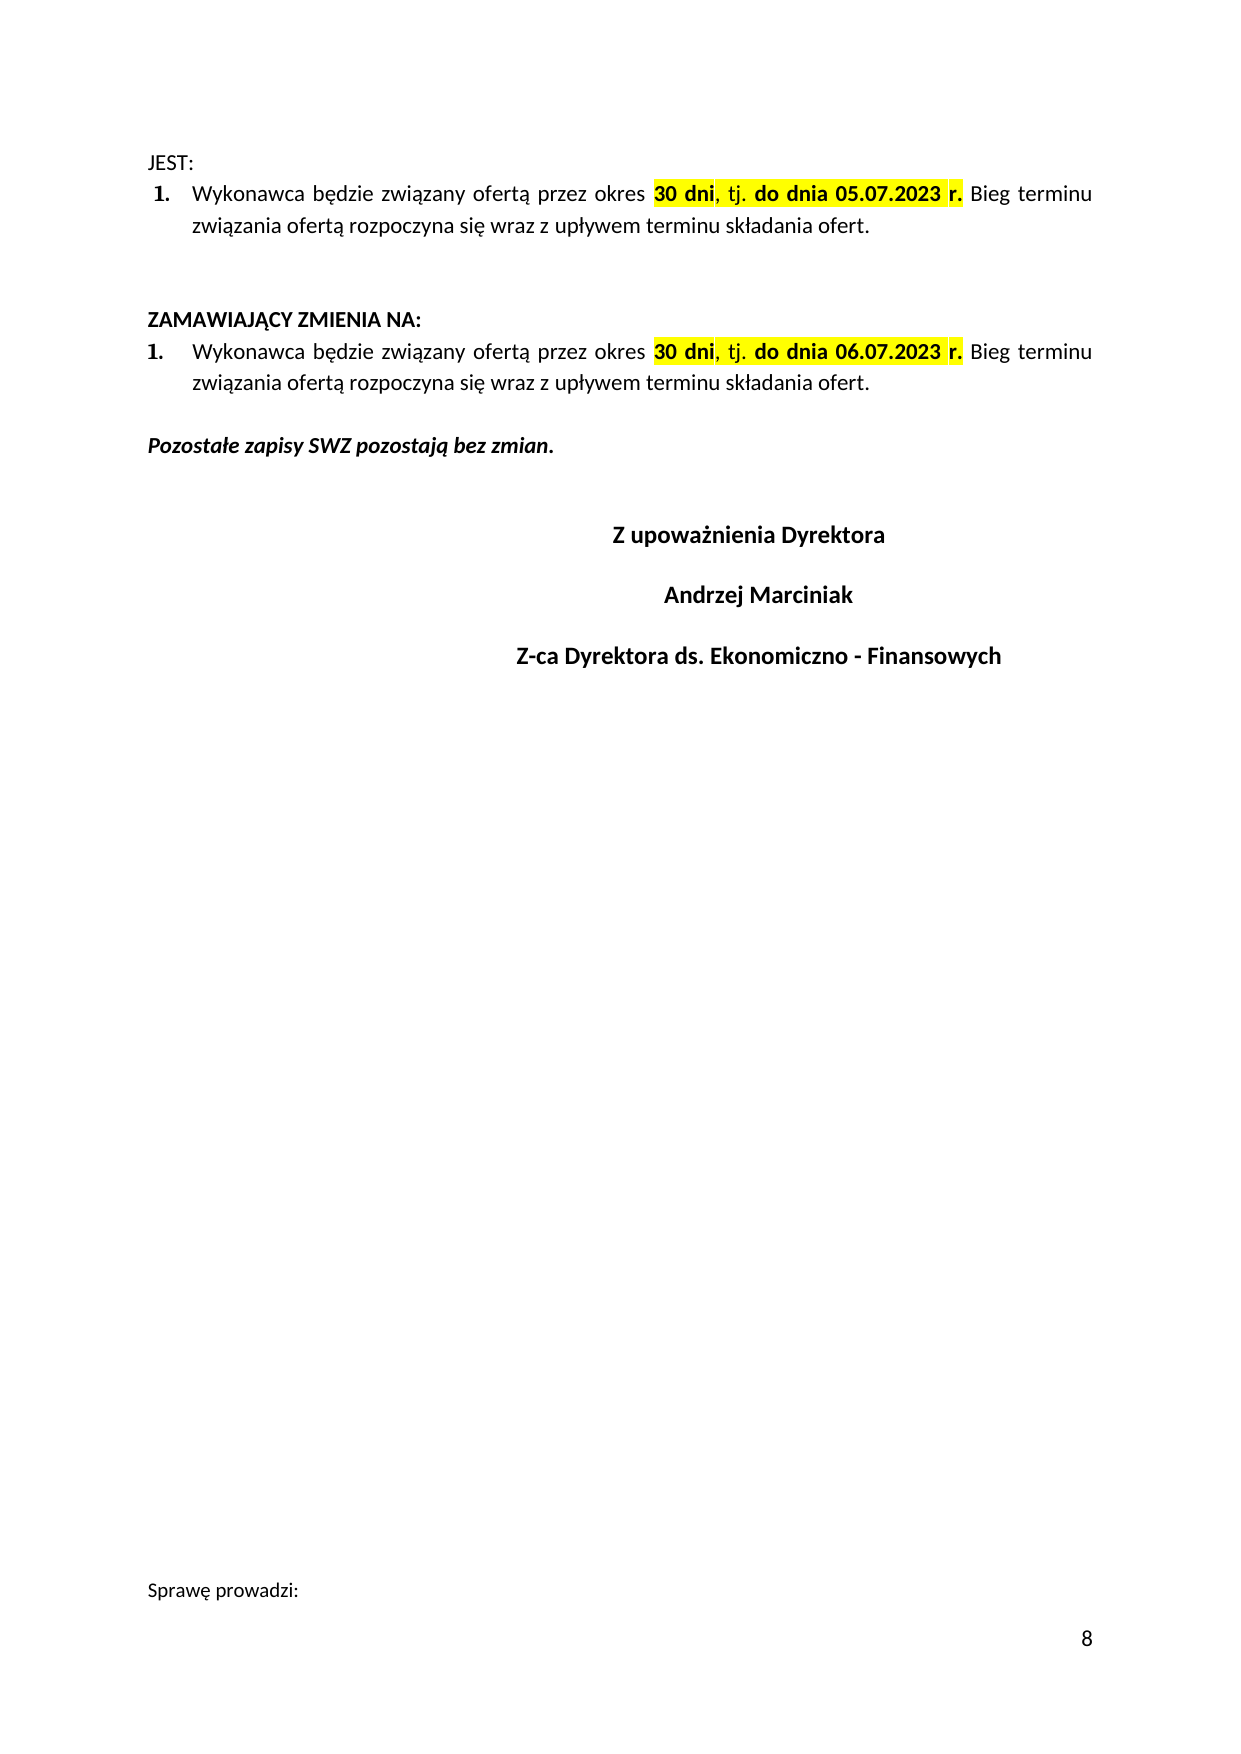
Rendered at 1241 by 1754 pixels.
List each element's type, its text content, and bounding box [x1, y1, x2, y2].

text JEST: [148, 148, 1093, 176]
text Z upoważnienia Dyrektora [516, 519, 1093, 550]
text Sprawę prowadzi: [148, 1577, 1093, 1602]
list Wykonawca będzie związany ofertą przez okres 30 dni, tj. do dnia 06.07.2023 r. Bieg terminu związania ofertą rozpoczyna się wraz z upływem terminu składania ofert. [148, 337, 1093, 397]
text Pozostałe zapisy SWZ pozostają bez zmian. [148, 432, 1093, 460]
text Andrzej Marciniak [590, 580, 1093, 610]
text ZAMAWIAJĄCY ZMIENIA NA: [148, 305, 1093, 333]
text Z-ca Dyrektora ds. Ekonomiczno - Finansowych [443, 640, 1093, 671]
list Wykonawca będzie związany ofertą przez okres 30 dni, tj. do dnia 05.07.2023 r. Bieg terminu związania ofertą rozpoczyna się wraz z upływem terminu składania ofert. [154, 179, 1093, 239]
